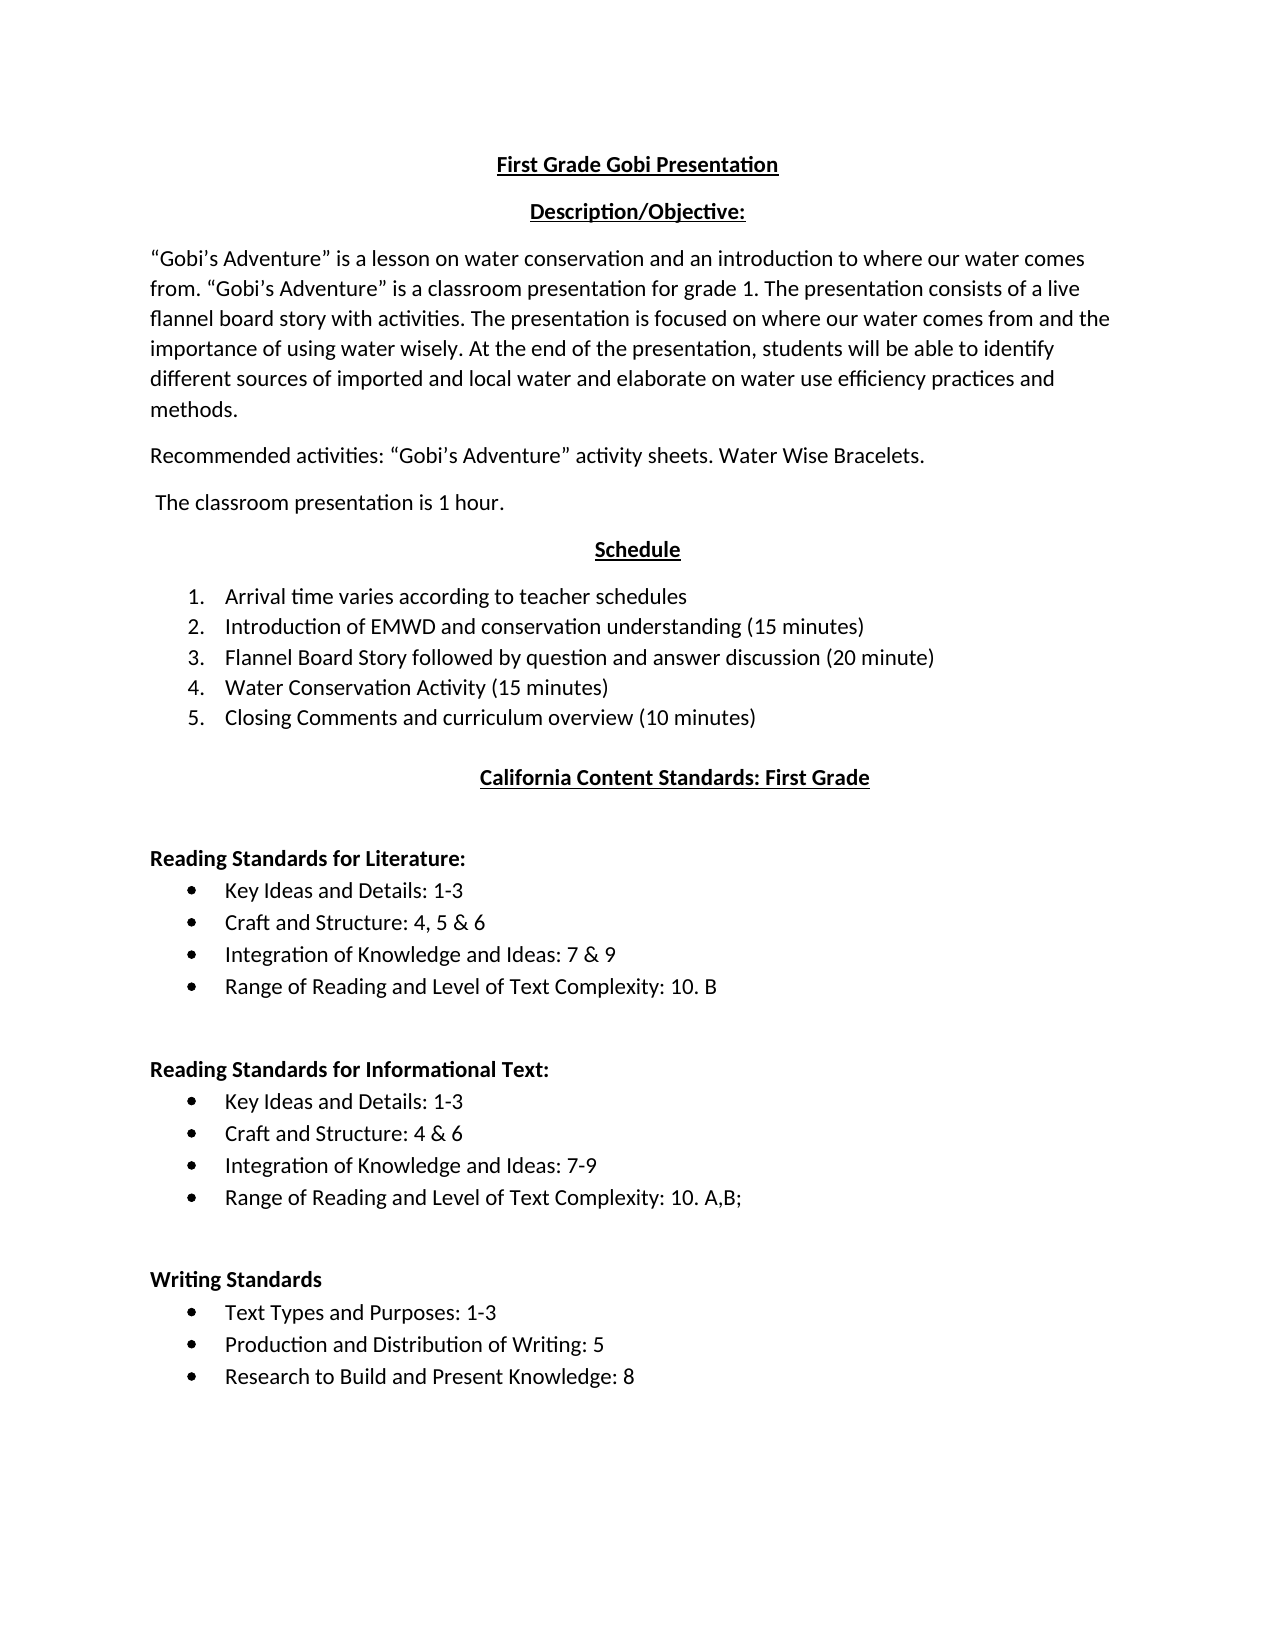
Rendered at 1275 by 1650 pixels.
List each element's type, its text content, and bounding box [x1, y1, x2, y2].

subtitle Reading Standards for Literature: [150, 844, 1125, 872]
list California Content Standards: First Grade [225, 763, 1125, 792]
list Research to Build and Present Knowledge: 8 [187, 1362, 1125, 1390]
list Flannel Board Story followed by question and answer discussion (20 minute) [187, 643, 1125, 671]
list Arrival time varies according to teacher schedules [187, 582, 1125, 610]
subtitle Reading Standards for Informational Text: [150, 1055, 1125, 1083]
list Integration of Knowledge and Ideas: 7-9 [187, 1151, 1125, 1179]
text “Gobi’s Adventure” is a lesson on water conservation and an introduction to where our water comes from. “Gobi’s Adventure” is a classroom presentation for grade 1. The presentation consists of a live flannel board story with activities. The presentation is focused on where our water comes from and the importance of using water wisely. At the end of the presentation, students will be able to identify different sources of imported and local water and elaborate on water use efficiency practices and methods. [150, 244, 1125, 423]
list Craft and Structure: 4, 5 & 6 [187, 908, 1125, 936]
subtitle Writing Standards [150, 1266, 1125, 1294]
list Integration of Knowledge and Ideas: 7 & 9 [187, 940, 1125, 968]
list Range of Reading and Level of Text Complexity: 10. A,B; [187, 1183, 1125, 1211]
text Schedule [150, 535, 1125, 563]
text First Grade Gobi Presentation [150, 150, 1125, 178]
text Description/Objective: [150, 197, 1125, 225]
list Water Conservation Activity (15 minutes) [187, 673, 1125, 701]
list Craft and Structure: 4 & 6 [187, 1119, 1125, 1147]
text The classroom presentation is 1 hour. [150, 488, 1125, 517]
list Key Ideas and Details: 1-3 [187, 876, 1125, 904]
list Introduction of EMWD and conservation understanding (15 minutes) [187, 612, 1125, 641]
list Closing Comments and curriculum overview (10 minutes) [187, 703, 1125, 731]
list Production and Distribution of Writing: 5 [187, 1330, 1125, 1358]
list Key Ideas and Details: 1-3 [187, 1087, 1125, 1115]
list Text Types and Purposes: 1-3 [187, 1298, 1125, 1326]
list Range of Reading and Level of Text Complexity: 10. B [187, 972, 1125, 1001]
text Recommended activities: “Gobi’s Adventure” activity sheets. Water Wise Bracelets. [150, 442, 1125, 470]
